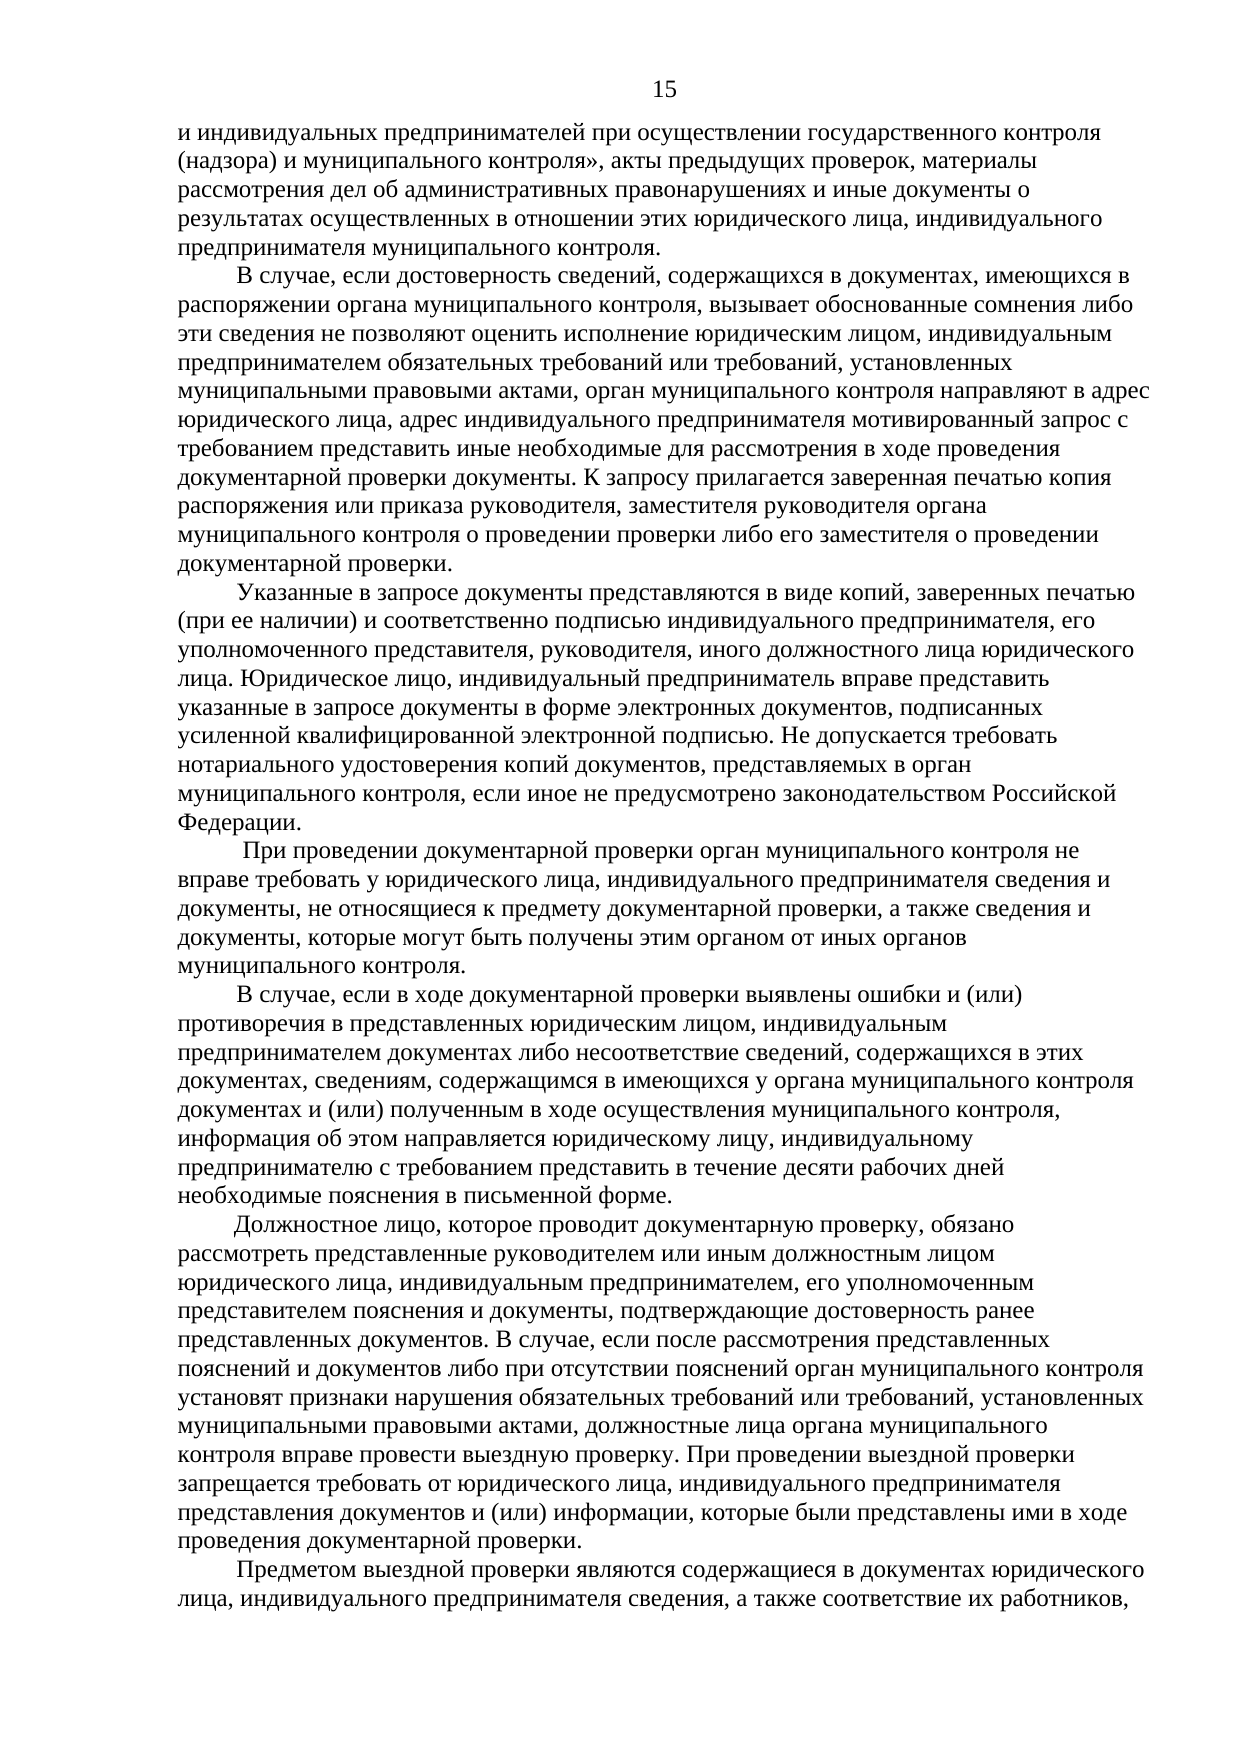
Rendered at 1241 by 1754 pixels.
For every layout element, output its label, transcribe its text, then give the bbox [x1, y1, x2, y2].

text документарной проверки документы. К запросу прилагается заверенная печатью копия распоряжения или приказа руководителя, заместителя руководителя органа муниципального контроля о проведении проверки либо его заместителя о проведении документарной проверки. [177, 462, 1114, 577]
text представления документов и (или) информации, которые были представлены ими в ходе проведения документарной проверки. [177, 1497, 1129, 1554]
text В случае, если достоверность сведений, содержащихся в документах, имеющихся в распоряжении органа муниципального контроля, вызывает обоснованные сомнения либо эти сведения не позволяют оценить исполнение юридическим лицом, индивидуальным предпринимателем обязательных требований или требований, установленных муниципальными правовыми актами, орган муниципального контроля направляют в адрес юридического лица, адрес индивидуального предпринимателя мотивированный запрос с требованием представить иные необходимые для рассмотрения в ходе проведения [177, 260, 1152, 462]
text Должностное лицо, которое проводит документарную проверку, обязано рассмотреть представленные руководителем или иным должностным лицом юридического лица, индивидуальным предпринимателем, его уполномоченным представителем пояснения и документы, подтверждающие достоверность ранее представленных документов. В случае, если после рассмотрения представленных [177, 1209, 1052, 1353]
text Предметом выездной проверки являются содержащиеся в документах юридического лица, индивидуального предпринимателя сведения, а также соответствие их работников, [177, 1554, 1146, 1612]
text предпринимателем документах либо несоответствие сведений, содержащихся в этих [177, 1037, 1207, 1066]
text пояснений и документов либо при отсутствии пояснений орган муниципального контроля установят признаки нарушения обязательных требований или требований, установленных муниципальными правовыми актами, должностные лица органа муниципального контроля вправе провести выездную проверку. При проведении выездной проверки запрещается требовать от юридического лица, индивидуального предпринимателя [177, 1353, 1146, 1497]
text В случае, если в ходе документарной проверки выявлены ошибки и (или) противоречия в представленных юридическим лицом, индивидуальным [177, 979, 1024, 1037]
text и индивидуальных предпринимателей при осуществлении государственного контроля (надзора) и муниципального контроля», акты предыдущих проверок, материалы рассмотрения дел об административных правонарушениях и иные документы о результатах осуществленных в отношении этих юридического лица, индивидуального предпринимателя муниципального контроля. [177, 117, 1104, 260]
text Указанные в запросе документы представляются в виде копий, заверенных печатью (при ее наличии) и соответственно подписью индивидуального предпринимателя, его уполномоченного представителя, руководителя, иного должностного лица юридического лица. Юридическое лицо, индивидуальный предприниматель вправе представить указанные в запросе документы в форме электронных документов, подписанных усиленной квалифицированной электронной подписью. Не допускается требовать нотариального удостоверения копий документов, представляемых в орган муниципального контроля, если иное не предусмотрено законодательством Российской Федерации. [177, 577, 1137, 835]
text информация об этом направляется юридическому лицу, индивидуальному предпринимателю с требованием представить в течение десяти рабочих дней необходимые пояснения в письменной форме. [177, 1123, 1006, 1209]
text документах, сведениям, содержащимся в имеющихся у органа муниципального контроля документах и (или) полученным в ходе осуществления муниципального контроля, [177, 1066, 1136, 1123]
text документы, которые могут быть получены этим органом от иных органов муниципального контроля. [177, 922, 969, 979]
text При проведении документарной проверки орган муниципального контроля не вправе требовать у юридического лица, индивидуального предпринимателя сведения и документы, не относящиеся к предмету документарной проверки, а также сведения и [177, 835, 1112, 922]
